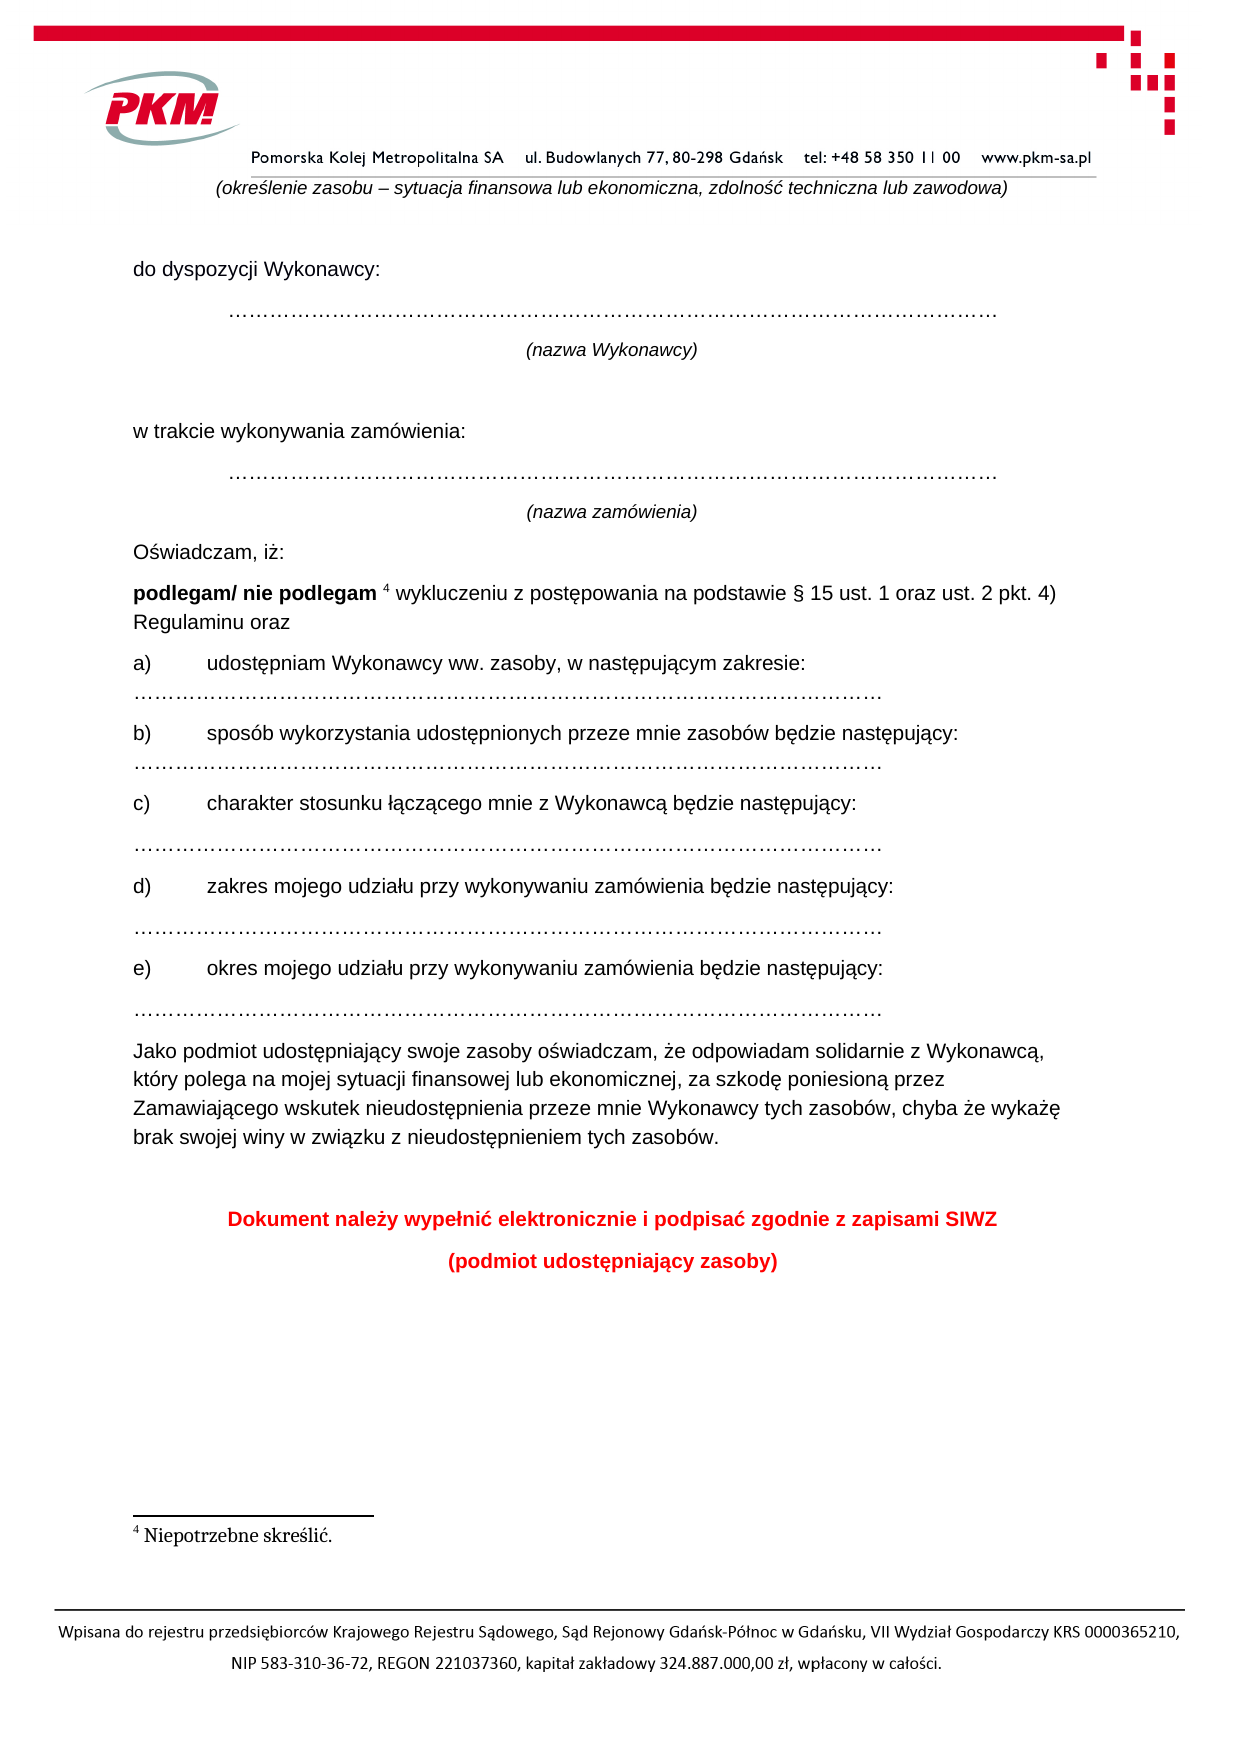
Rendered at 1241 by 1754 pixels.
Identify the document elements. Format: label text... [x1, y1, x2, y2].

list Jako podmiot udostępniający swoje zasoby oświadczam, że odpowiadam solidarnie z Wykonawcą, który polega na mojej sytuacji finansowej lub ekonomicznej, za szkodę poniesioną przez Zamawiającego wskutek nieudostępnienia przeze mnie Wykonawcy tych zasobów, chyba że wykażę brak swojej winy w związku z nieudostępnieniem tych zasobów. [133, 1038, 1092, 1149]
text Dokument należy wypełnić elektronicznie i podpisać zgodnie z zapisami SIWZ [133, 1207, 1092, 1231]
picture [5, 0, 1203, 225]
text ………………………………………………………………………………………………… [133, 298, 1092, 322]
list podlegam/ nie podlegam wykluczeniu z postępowania na podstawie § 15 ust. 1 oraz ust. 2 pkt. 4) Regulaminu oraz [133, 581, 1092, 634]
list b) sposób wykorzystania udostępnionych przeze mnie zasobów będzie następujący: ……………………………………………………………………………………………… [133, 721, 1092, 774]
text (nazwa Wykonawcy) [133, 339, 1092, 361]
list ……………………………………………………………………………………………… [133, 832, 1092, 856]
text (podmiot udostępniający zasoby) [133, 1248, 1092, 1272]
list a) udostępniam Wykonawcy ww. zasoby, w następującym zakresie: ……………………………………………………………………………………………… [133, 651, 1092, 704]
list ……………………………………………………………………………………………… [133, 915, 1092, 939]
list c) charakter stosunku łączącego mnie z Wykonawcą będzie następujący: [133, 791, 1092, 815]
text (nazwa zamówienia) [133, 501, 1092, 523]
text ………………………………………………………………………………………………… [133, 460, 1092, 484]
list d) zakres mojego udziału przy wykonywaniu zamówienia będzie następujący: [133, 873, 1092, 897]
text w trakcie wykonywania zamówienia: [133, 419, 1092, 443]
text Oświadczam, iż: [133, 540, 1092, 564]
list e) okres mojego udziału przy wykonywaniu zamówienia będzie następujący: [133, 956, 1092, 980]
picture [49, 1602, 1195, 1716]
list ……………………………………………………………………………………………… [133, 997, 1092, 1021]
text (określenie zasobu – sytuacja finansowa lub ekonomiczna, zdolność techniczna lub zawodowa) [133, 177, 1092, 199]
text do dyspozycji Wykonawcy: [133, 257, 1092, 281]
